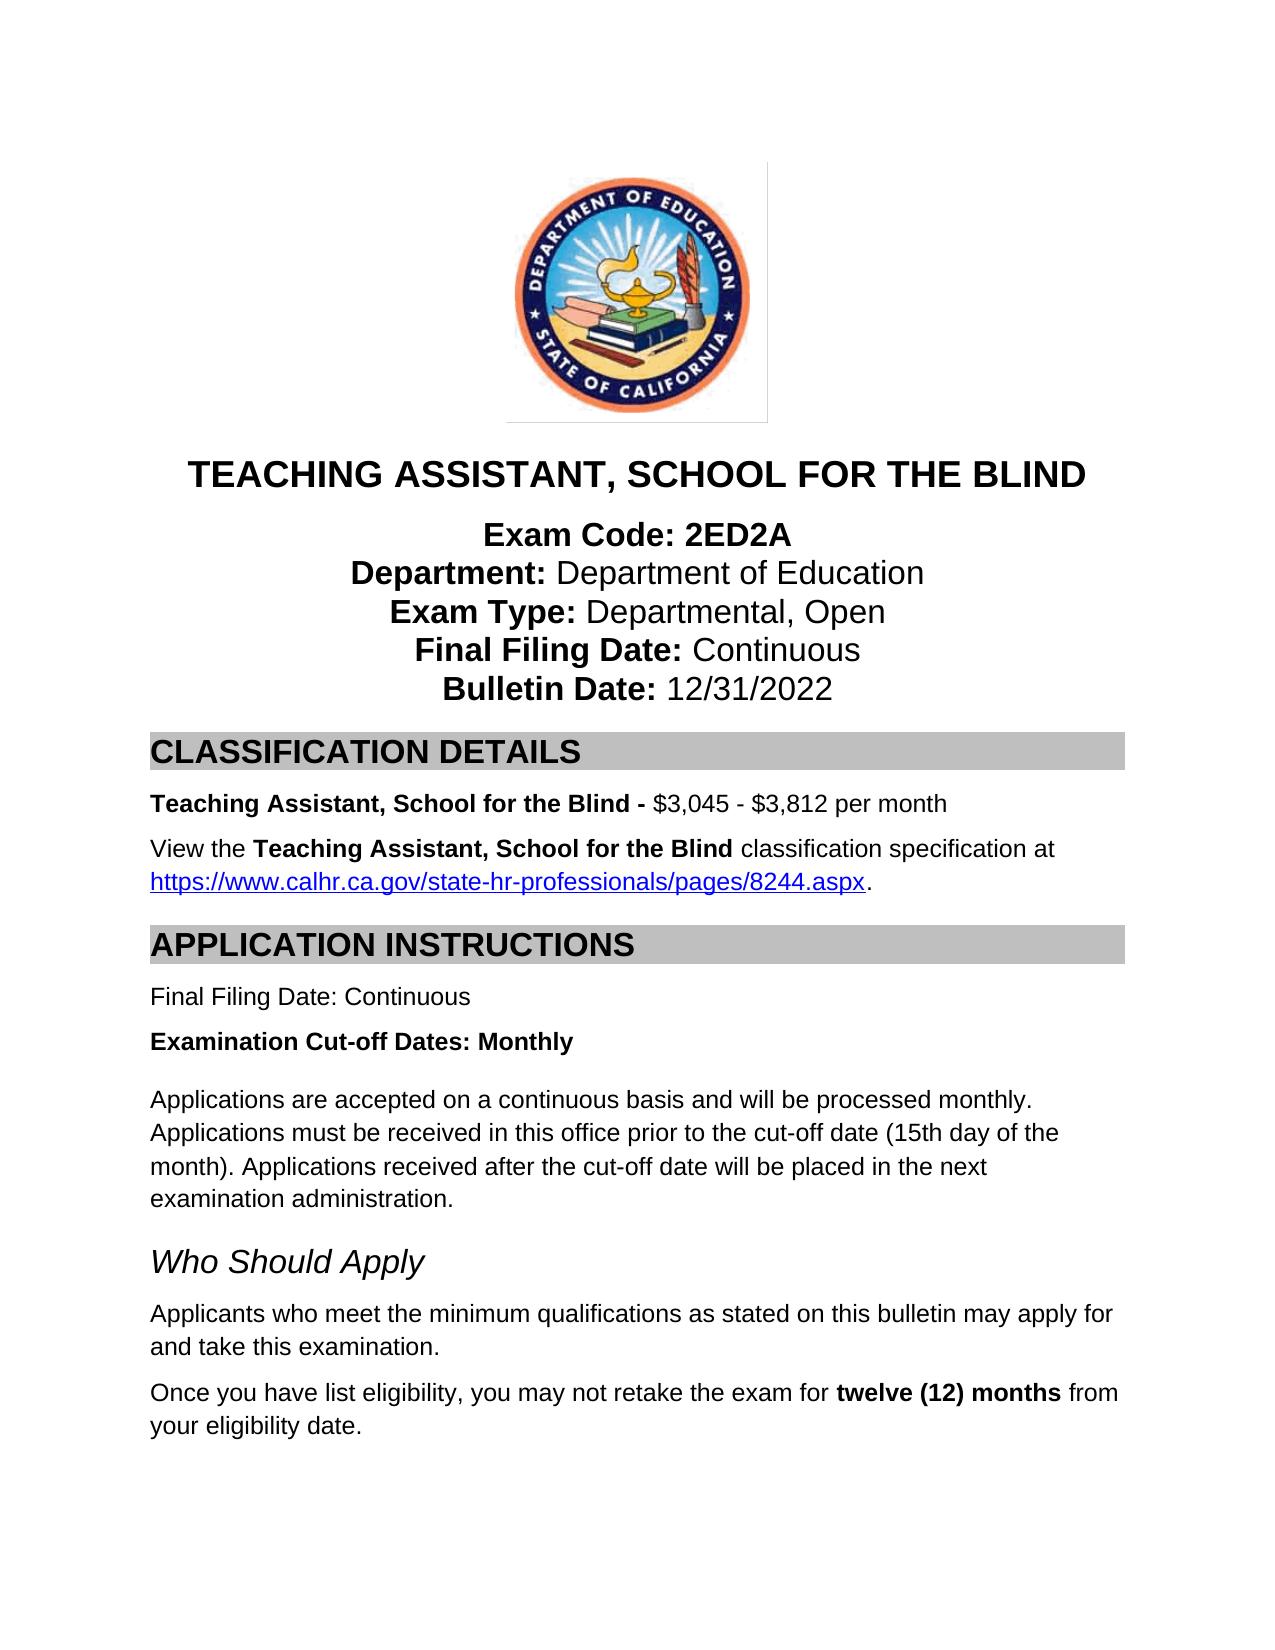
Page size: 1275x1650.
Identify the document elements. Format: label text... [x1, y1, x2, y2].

picture [506, 162, 769, 424]
subtitle TEACHING ASSISTANT, SCHOOL FOR THE BLIND [150, 453, 1125, 496]
subtitle APPLICATION INSTRUCTIONS [150, 925, 1125, 964]
text Final Filing Date: Continuous [150, 982, 1125, 1011]
subtitle Who Should Apply [150, 1242, 1125, 1281]
text Applicants who meet the minimum qualifications as stated on this bulletin may apply for and take this examination. [150, 1299, 1125, 1361]
text Bulletin Date: 12/31/2022 [150, 668, 1125, 707]
text Teaching Assistant, School for the Blind - $3,045 - $3,812 per month [150, 789, 1125, 817]
text Exam Code: 2ED2A [150, 515, 1125, 553]
subtitle Applications are accepted on a continuous basis and will be processed monthly. Applications must be received in this office prior to the cut-off date (15th day of the month). Applications received after the cut-off date will be placed in the next examination administration. [150, 1085, 1125, 1213]
text Exam Type: Departmental, Open [150, 592, 1125, 630]
text View the Teaching Assistant, School for the Blind classification specification at https://www.calhr.ca.gov/state-hr-professionals/pages/8244.aspx. [150, 834, 1125, 896]
text Examination Cut-off Dates: Monthly [150, 1027, 1125, 1056]
text Department: Department of Education [150, 553, 1125, 592]
text Once you have list eligibility, you may not retake the exam for twelve (12) months from your eligibility date. [150, 1378, 1125, 1439]
subtitle CLASSIFICATION DETAILS [150, 732, 1125, 770]
text Final Filing Date: Continuous [150, 630, 1125, 668]
